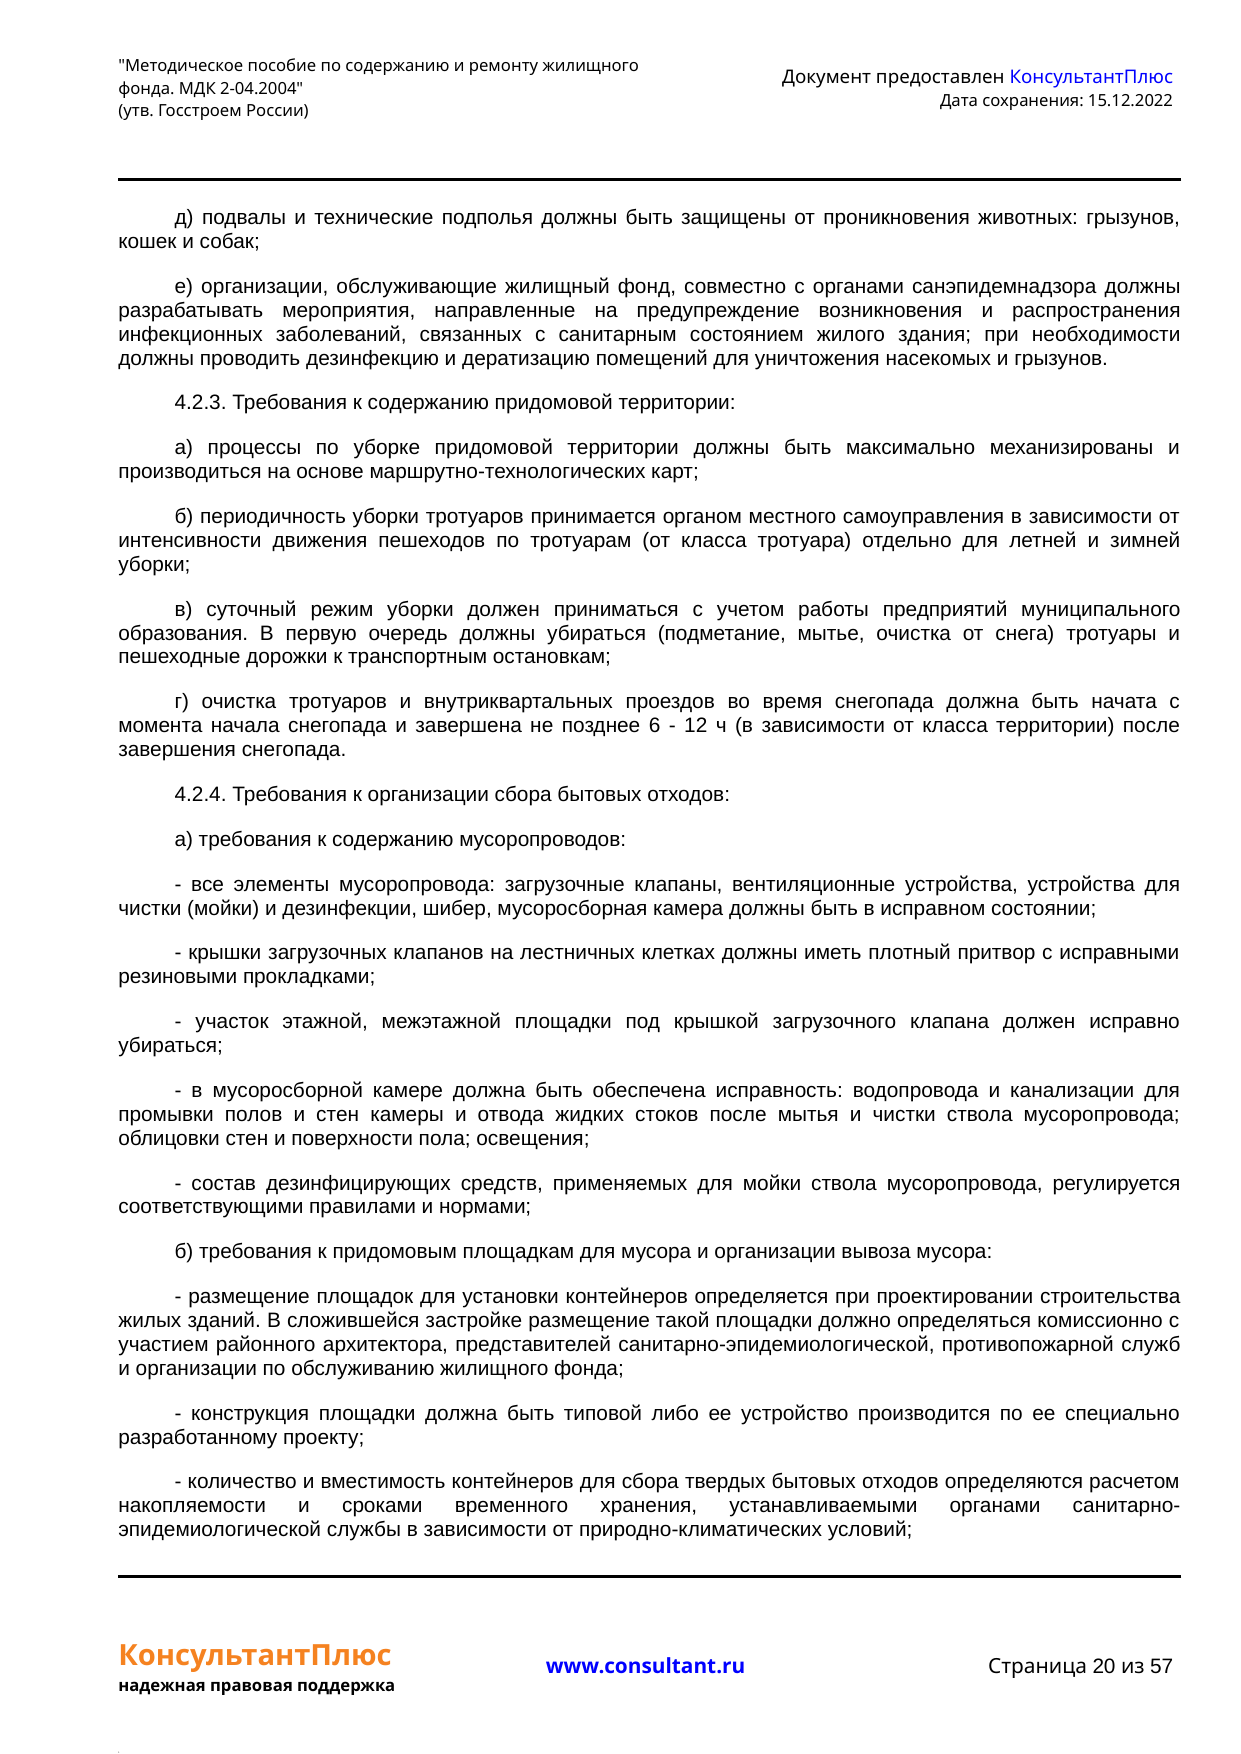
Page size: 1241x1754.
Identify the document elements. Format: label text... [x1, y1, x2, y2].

text б) требования к придомовым площадкам для мусора и организации вывоза мусора: [118, 1239, 1181, 1263]
text е) организации, обслуживающие жилищный фонд, совместно с органами санэпидемнадзора должны разрабатывать мероприятия, направленные на предупреждение возникновения и распространения инфекционных заболеваний, связанных с санитарным состоянием жилого здания; при необходимости должны проводить дезинфекцию и дератизацию помещений для уничтожения насекомых и грызунов. [118, 273, 1181, 369]
text 4.2.4. Требования к организации сбора бытовых отходов: [118, 782, 1181, 806]
text б) периодичность уборки тротуаров принимается органом местного самоуправления в зависимости от интенсивности движения пешеходов по тротуарам (от класса тротуара) отдельно для летней и зимней уборки; [118, 504, 1181, 576]
text д) подвалы и технические подполья должны быть защищены от проникновения животных: грызунов, кошек и собак; [118, 205, 1181, 253]
text - крышки загрузочных клапанов на лестничных клетках должны иметь плотный притвор с исправными резиновыми прокладками; [118, 940, 1181, 988]
text - конструкция площадки должна быть типовой либо ее устройство производится по ее специально разработанному проекту; [118, 1401, 1181, 1448]
text - количество и вместимость контейнеров для сбора твердых бытовых отходов определяются расчетом накопляемости и сроками временного хранения, устанавливаемыми органами санитарно-эпидемиологической службы в зависимости от природно-климатических условий; [118, 1469, 1181, 1541]
text в) суточный режим уборки должен приниматься с учетом работы предприятий муниципального образования. В первую очередь должны убираться (подметание, мытье, очистка от снега) тротуары и пешеходные дорожки к транспортным остановкам; [118, 596, 1181, 668]
text - все элементы мусоропровода: загрузочные клапаны, вентиляционные устройства, устройства для чистки (мойки) и дезинфекции, шибер, мусоросборная камера должны быть в исправном состоянии; [118, 871, 1181, 919]
text а) процессы по уборке придомовой территории должны быть максимально механизированы и производиться на основе маршрутно-технологических карт; [118, 435, 1181, 483]
text а) требования к содержанию мусоропроводов: [118, 827, 1181, 851]
text г) очистка тротуаров и внутриквартальных проездов во время снегопада должна быть начата с момента начала снегопада и завершена не позднее 6 - 12 ч (в зависимости от класса территории) после завершения снегопада. [118, 689, 1181, 761]
text 4.2.3. Требования к содержанию придомовой территории: [118, 390, 1181, 414]
text - размещение площадок для установки контейнеров определяется при проектировании строительства жилых зданий. В сложившейся застройке размещение такой площадки должно определяться комиссионно с участием районного архитектора, представителей санитарно-эпидемиологической, противопожарной служб и организации по обслуживанию жилищного фонда; [118, 1284, 1181, 1380]
text - в мусоросборной камере должна быть обеспечена исправность: водопровода и канализации для промывки полов и стен камеры и отвода жидких стоков после мытья и чистки ствола мусоропровода; облицовки стен и поверхности пола; освещения; [118, 1078, 1181, 1149]
text - участок этажной, межэтажной площадки под крышкой загрузочного клапана должен исправно убираться; [118, 1009, 1181, 1057]
text - состав дезинфицирующих средств, применяемых для мойки ствола мусоропровода, регулируется соответствующими правилами и нормами; [118, 1170, 1181, 1218]
